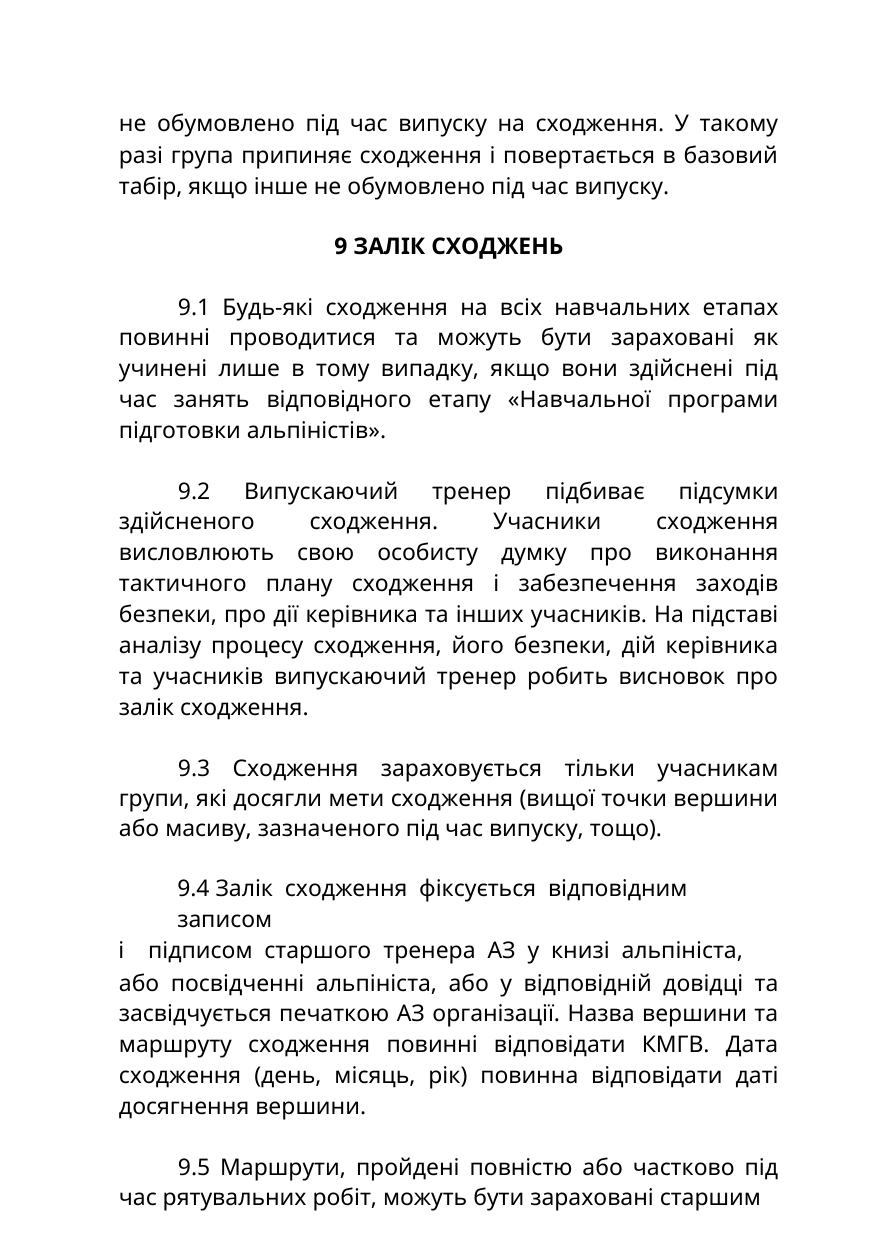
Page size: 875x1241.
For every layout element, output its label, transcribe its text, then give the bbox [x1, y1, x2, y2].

text не обумовлено під час випуску на сходження. У такому разі група припиняє сходження і повертається в базовий табір, якщо інше не обумовлено під час випуску. [119, 107, 779, 201]
text 9 ЗАЛІК СХОДЖЕНЬ [118, 230, 779, 261]
text 9.5 Маршрути, пройдені повністю або частково під час рятувальних робіт, можуть бути зараховані старшим [119, 1151, 779, 1212]
list підписом старшого тренера АЗ у книзі альпініста, [118, 934, 779, 966]
text 9.3 Сходження зараховується тільки учасникам групи, які досягли мети сходження (вищої точки вершини або масиву, зазначеного під час випуску, тощо). [119, 752, 779, 843]
text 9.1 Будь-які сходження на всіх навчальних етапах повинні проводитися та можуть бути зараховані як учинені лише в тому випадку, якщо вони здійснені під час занять відповідного етапу «Навчальної програми підготовки альпіністів». [119, 290, 779, 445]
text 9.4 Залік сходження фіксується відповідним записом [177, 872, 779, 934]
text 9.2 Випускаючий тренер підбиває підсумки здійсненого сходження. Учасники сходження висловлюють свою особисту думку про виконання тактичного плану сходження і забезпечення заходів безпеки, про дії керівника та інших учасників. На підставі аналізу процесу сходження, його безпеки, дій керівника та учасників випускаючий тренер робить висновок про залік сходження. [119, 474, 779, 722]
text або посвідченні альпініста, або у відповідній довідці та засвідчується печаткою АЗ організації. Назва вершини та маршруту сходження повинні відповідати КМГВ. Дата сходження (день, місяць, рік) повинна відповідати даті досягнення вершини. [119, 967, 779, 1121]
